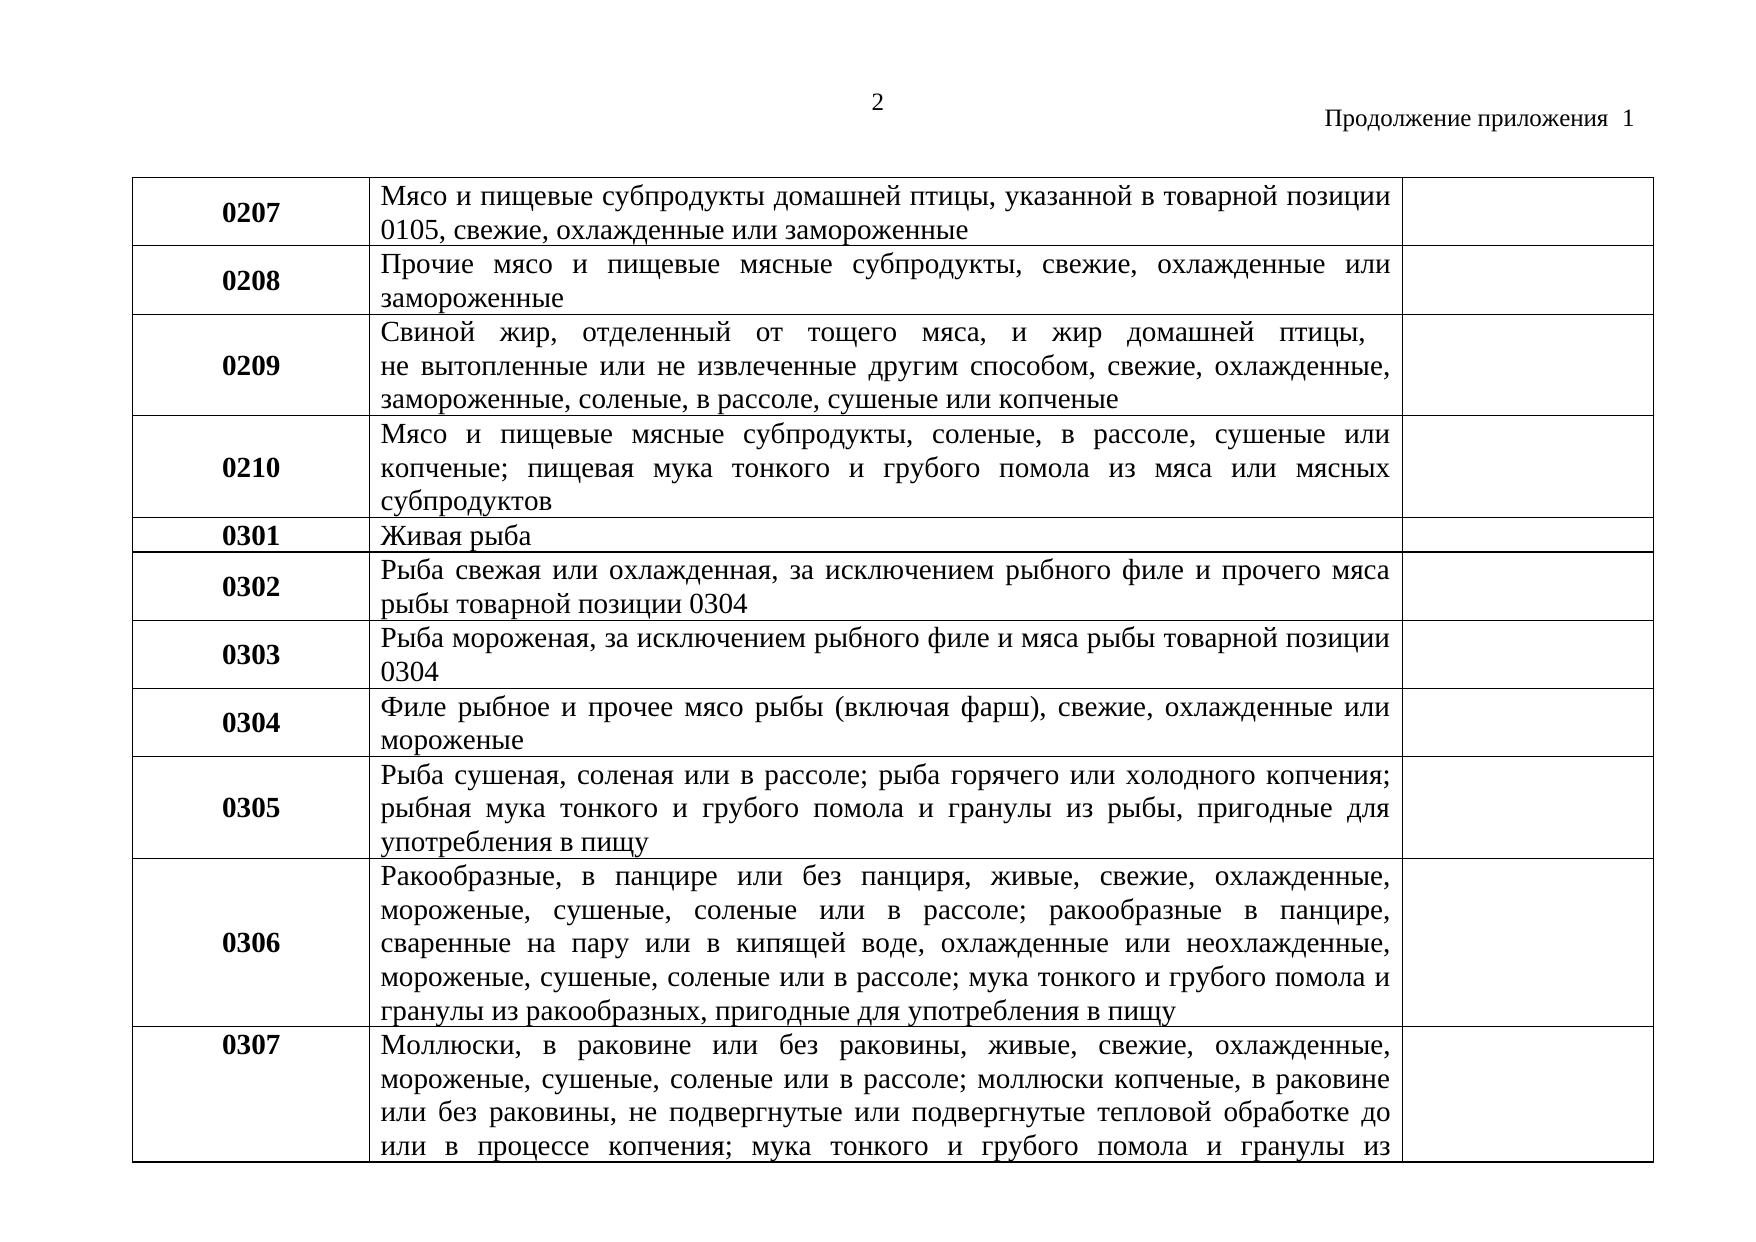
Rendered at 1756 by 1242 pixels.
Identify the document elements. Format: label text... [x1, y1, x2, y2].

table_cell Рыба свежая или охлажденная, за исключением рыбного филе и прочего мяса рыбы товарной позиции 0304 [370, 553, 1402, 619]
table_cell Рыба мороженая, за исключением рыбного филе и мяса рыбы товарной позиции 0304 [370, 621, 1402, 688]
table_cell Свиной жир, отделенный от тощего мяса, и жир домашней птицы, не вытопленные или не извлеченные другим способом, свежие, охлажденные, замороженные, соленые, в рассоле, сушеные или копченые [370, 315, 1402, 415]
table_cell 0303 [133, 621, 369, 688]
table_cell 0302 [133, 553, 369, 619]
table_cell 0307 [133, 1027, 369, 1161]
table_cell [370, 1027, 1402, 1161]
table_cell Ракообразные, в панцире или без панциря, живые, свежие, охлажденные, мороженые, сушеные, соленые или в рассоле; ракообразные в панцире, сваренные на пару или в кипящей воде, охлажденные или неохлажденные, мороженые, сушеные, соленые или в рассоле; мука тонкого и грубого помола и гранулы из ракообразных, пригодные для употребления в пищу [370, 859, 1402, 1026]
table_cell [1403, 416, 1653, 517]
table_cell [1403, 1027, 1653, 1161]
table_cell Живая рыба [370, 518, 1402, 551]
table_cell Рыба сушеная, соленая или в рассоле; рыба горячего или холодного копчения; рыбная мука тонкого и грубого помола и гранулы из рыбы, пригодные для употребления в пищу [370, 757, 1402, 857]
table_cell Мясо и пищевые субпродукты домашней птицы, указанной в товарной позиции 0105, свежие, охлажденные или замороженные [370, 178, 1402, 245]
table_cell 0207 [133, 178, 369, 245]
table_cell 0305 [133, 757, 369, 857]
table_cell [1403, 178, 1653, 245]
table_cell [1403, 553, 1653, 619]
table_cell 0306 [133, 859, 369, 1026]
table_cell [1403, 621, 1653, 688]
table_cell 0209 [133, 315, 369, 415]
table_cell [1403, 859, 1653, 1026]
table_cell 0208 [133, 246, 369, 313]
table_cell 0210 [133, 416, 369, 517]
table_cell Филе рыбное и прочее мясо рыбы (включая фарш), свежие, охлажденные или мороженые [370, 689, 1402, 756]
table_cell [1403, 689, 1653, 756]
table_cell [1403, 315, 1653, 415]
table_cell [1403, 518, 1653, 551]
table_cell [1403, 757, 1653, 857]
table_cell 0301 [133, 518, 369, 551]
table_cell 0304 [133, 689, 369, 756]
table_cell Мясо и пищевые мясные субпродукты, соленые, в рассоле, сушеные или копченые; пищевая мука тонкого и грубого помола из мяса или мясных субпродуктов [370, 416, 1402, 517]
table_cell [1403, 246, 1653, 313]
table_cell Прочие мясо и пищевые мясные субпродукты, свежие, охлажденные или замороженные [370, 246, 1402, 313]
